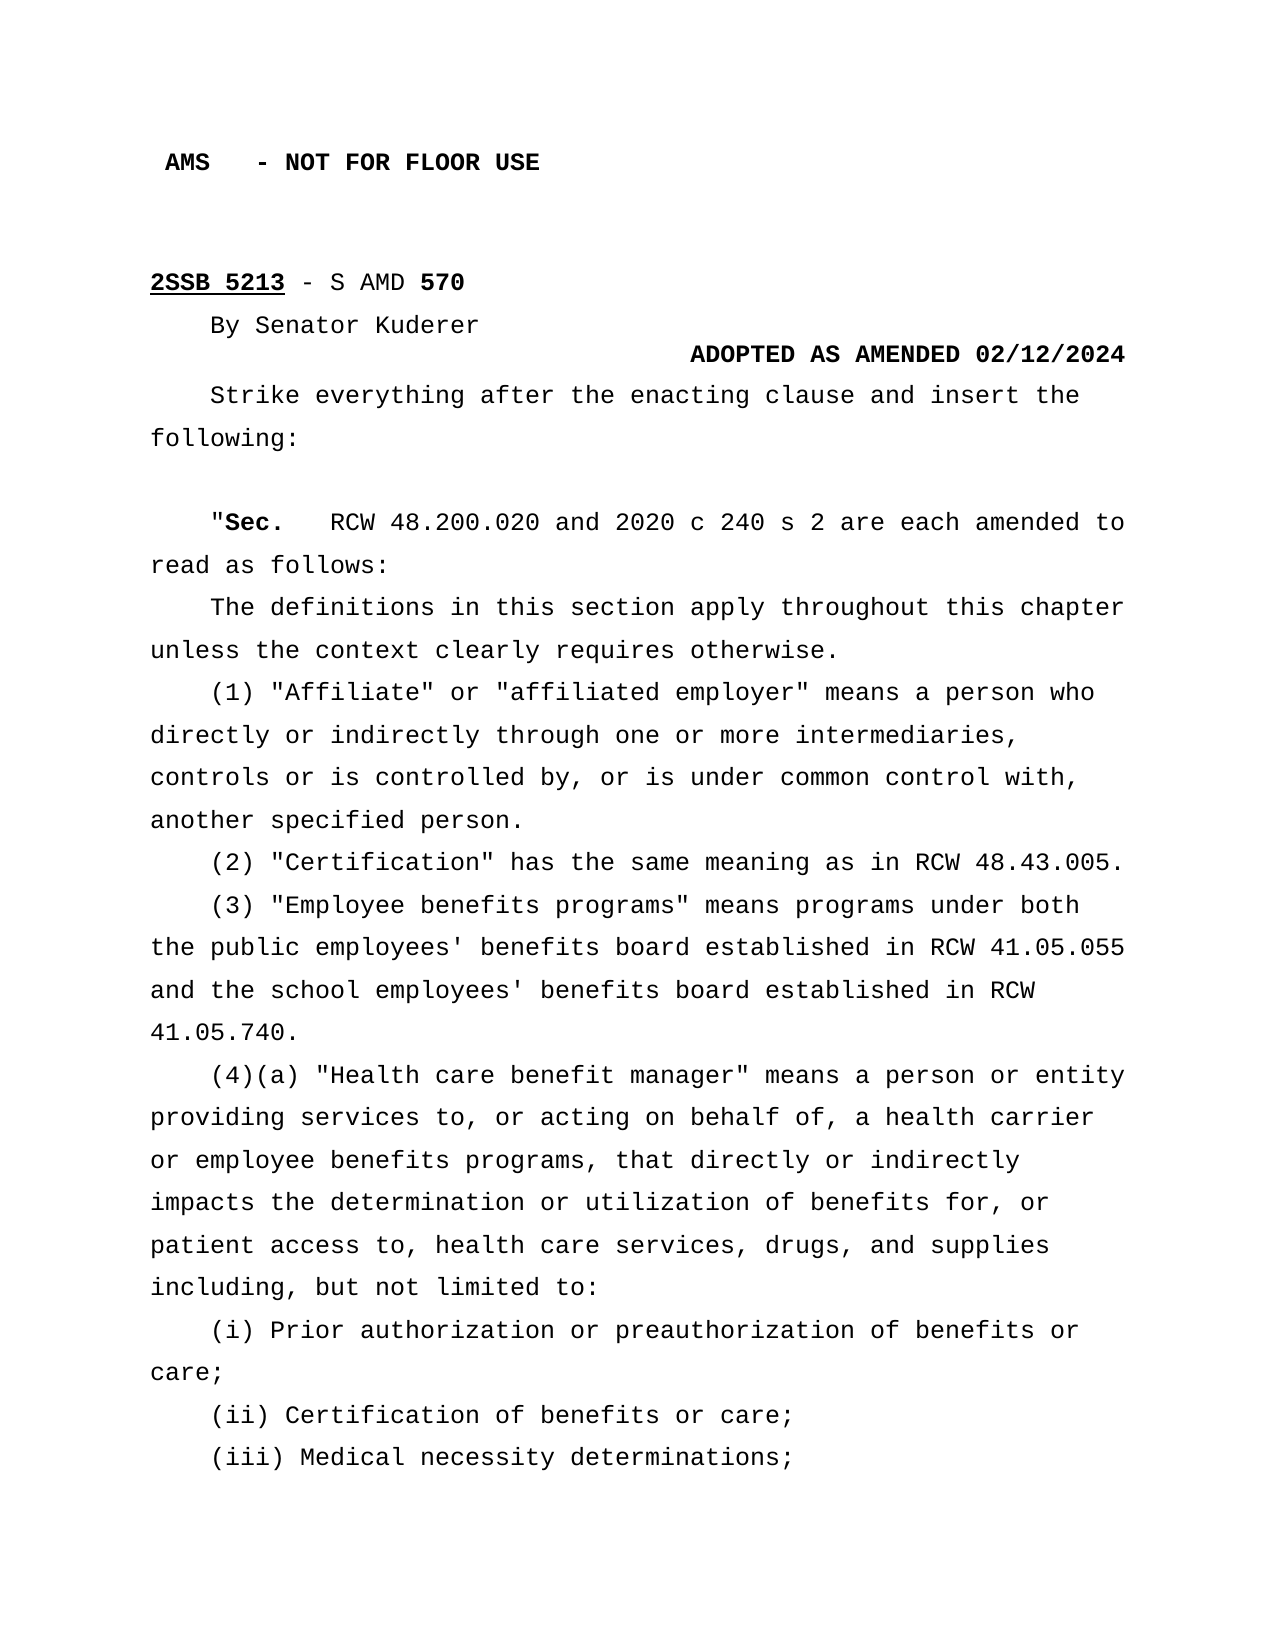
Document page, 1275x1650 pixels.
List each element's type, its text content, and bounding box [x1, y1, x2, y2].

text ADOPTED AS AMENDED 02/12/2024 [150, 342, 1125, 370]
text (2) "Certification" has the same meaning as in RCW 48.43.005. [150, 837, 1125, 879]
text (3) "Employee benefits programs" means programs under both the public employees' benefits board established in RCW 41.05.055 and the school employees' benefits board established in RCW 41.05.740. [150, 879, 1125, 1049]
text (i) Prior authorization or preauthorization of benefits or care; [150, 1304, 1125, 1389]
text By Senator Kuderer [150, 299, 1125, 342]
text Strike everything after the enacting clause and insert the following: [150, 370, 1125, 455]
text (ii) Certification of benefits or care; [150, 1389, 1125, 1432]
text The definitions in this section apply throughout this chapter unless the context clearly requires otherwise. [150, 582, 1125, 667]
text "Sec. RCW 48.200.020 and 2020 c 240 s 2 are each amended to read as follows: [150, 497, 1125, 582]
text AMS - NOT FOR FLOOR USE [150, 150, 1125, 178]
text (iii) Medical necessity determinations; [150, 1432, 1125, 1474]
text (4)(a) "Health care benefit manager" means a person or entity providing services to, or acting on behalf of, a health carrier or employee benefits programs, that directly or indirectly impacts the determination or utilization of benefits for, or patient access to, health care services, drugs, and supplies including, but not limited to: [150, 1049, 1125, 1304]
text 2SSB 5213 - S AMD 570 [150, 257, 1125, 299]
text (1) "Affiliate" or "affiliated employer" means a person who directly or indirectly through one or more intermediaries, controls or is controlled by, or is under common control with, another specified person. [150, 667, 1125, 837]
